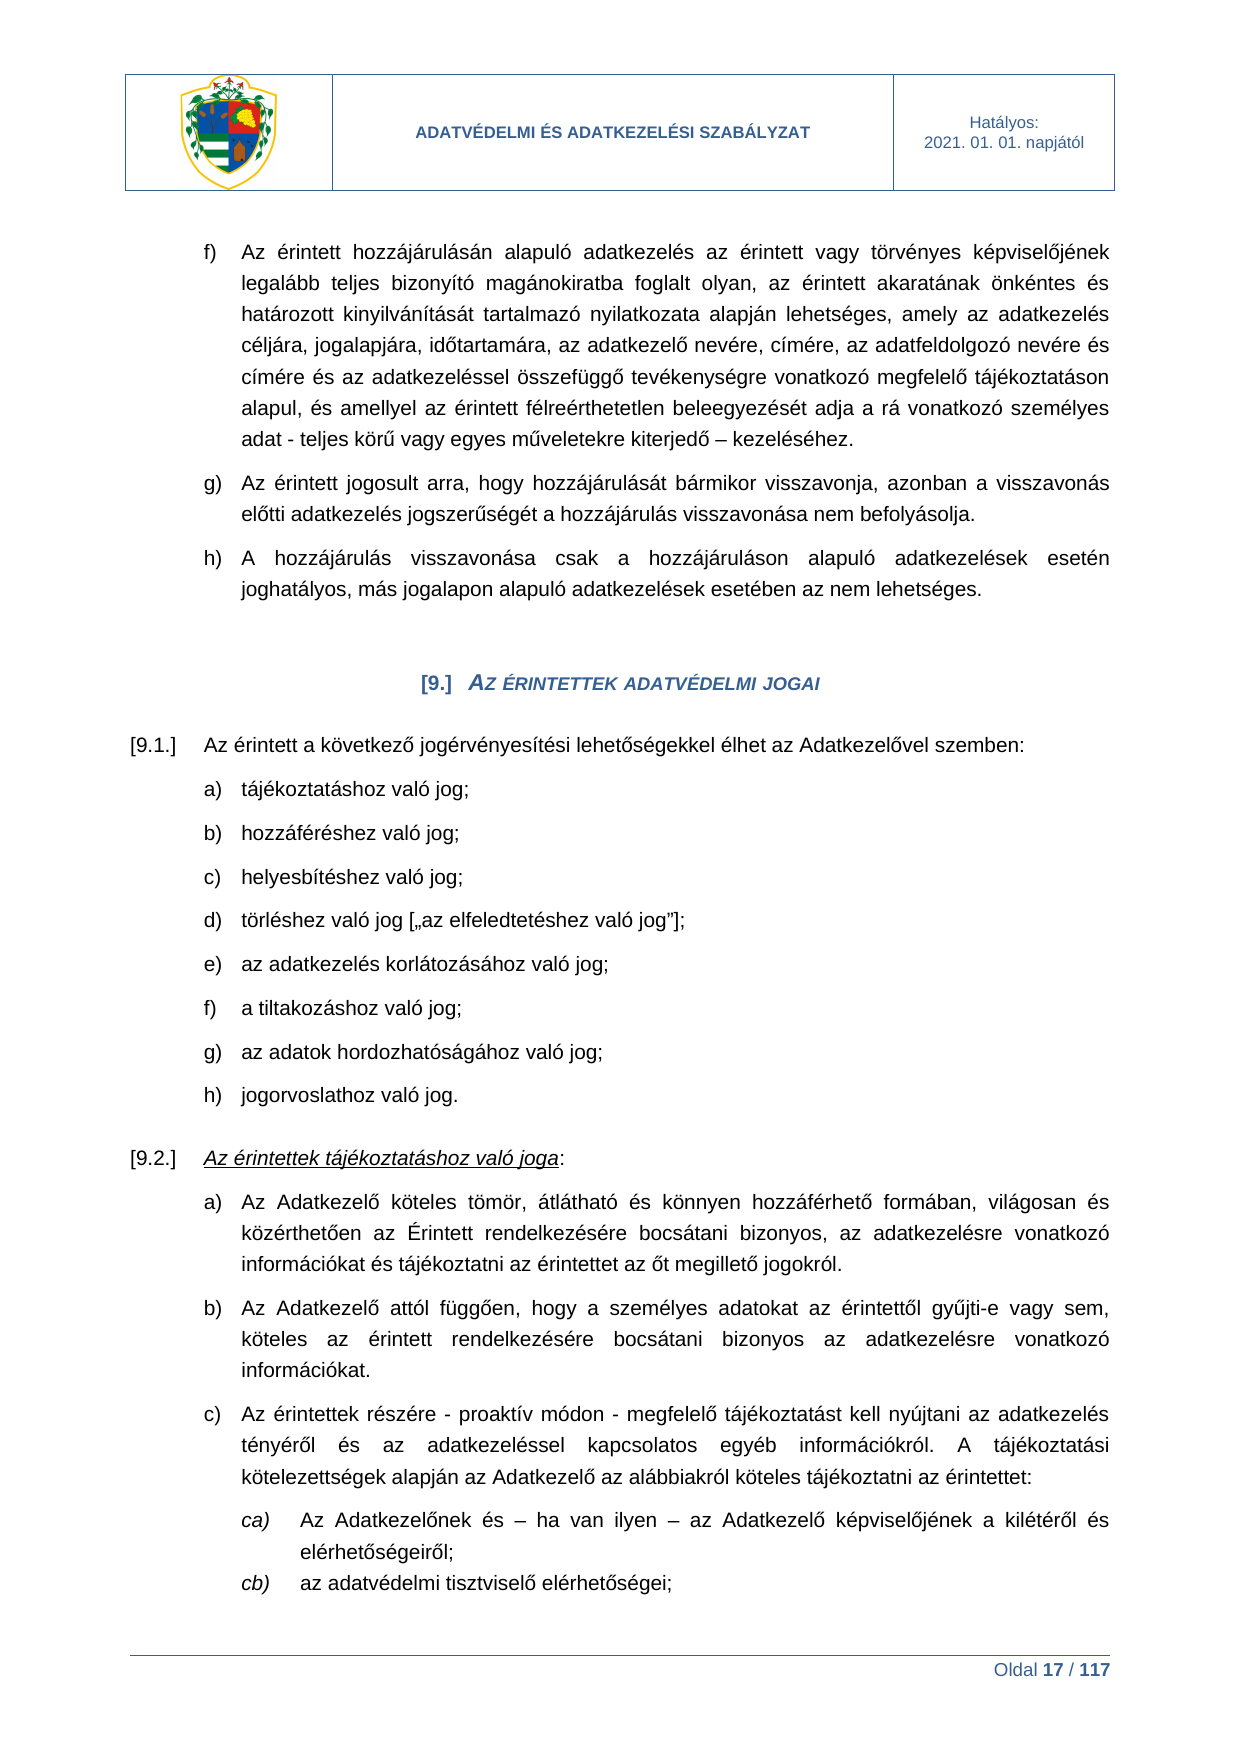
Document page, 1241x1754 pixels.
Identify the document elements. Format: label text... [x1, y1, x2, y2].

list Az érintett hozzájárulásán alapuló adatkezelés az érintett vagy törvényes képviselőjének legalább teljes bizonyító magánokiratba foglalt olyan, az érintett akaratának önkéntes és határozott kinyilvánítását tartalmazó nyilatkozata alapján lehetséges, amely az adatkezelés céljára, jogalapjára, időtartamára, az adatkezelő nevére, címére, az adatfeldolgozó nevére és címére és az adatkezeléssel összefüggő tevékenységre vonatkozó megfelelő tájékoztatáson alapul, és amellyel az érintett félreérthetetlen beleegyezését adja a rá vonatkozó személyes adat - teljes körű vagy egyes műveletekre kiterjedő – kezeléséhez. [204, 234, 1110, 453]
text [9.1.] Az érintett a következő jogérvényesítési lehetőségekkel élhet az Adatkezelővel szemben: [130, 728, 1110, 759]
text [9.2.] Az érintettek tájékoztatáshoz való joga: [130, 1140, 1110, 1172]
list tájékoztatáshoz való jog; [204, 772, 1110, 803]
list Az Adatkezelő köteles tömör, átlátható és könnyen hozzáférhető formában, világosan és közérthetően az Érintett rendelkezésére bocsátani bizonyos, az adatkezelésre vonatkozó információkat és tájékoztatni az érintettet az őt megillető jogokról. [204, 1184, 1110, 1278]
text cb) az adatvédelmi tisztviselő elérhetőségei; [241, 1565, 1110, 1597]
list jogorvoslathoz való jog. [204, 1078, 1110, 1109]
list Az Adatkezelő attól függően, hogy a személyes adatokat az érintettől gyűjti-e vagy sem, köteles az érintett rendelkezésére bocsátani bizonyos az adatkezelésre vonatkozó információkat. [204, 1290, 1110, 1384]
list helyesbítéshez való jog; [204, 859, 1110, 890]
list a tiltakozáshoz való jog; [204, 990, 1110, 1022]
list A hozzájárulás visszavonása csak a hozzájáruláson alapuló adatkezelések esetén joghatályos, más jogalapon alapuló adatkezelések esetében az nem lehetséges. [204, 540, 1110, 603]
list Az érintettek részére - proaktív módon - megfelelő tájékoztatást kell nyújtani az adatkezelés tényéről és az adatkezeléssel kapcsolatos egyéb információkról. A tájékoztatási kötelezettségek alapján az Adatkezelő az alábbiakról köteles tájékoztatni az érintettet: [204, 1397, 1110, 1490]
list Az érintettek adatvédelmi jogai [130, 665, 1110, 697]
list Az érintett jogosult arra, hogy hozzájárulását bármikor visszavonja, azonban a visszavonás előtti adatkezelés jogszerűségét a hozzájárulás visszavonása nem befolyásolja. [204, 465, 1110, 528]
list hozzáféréshez való jog; [204, 815, 1110, 847]
text ca) Az Adatkezelőnek és – ha van ilyen – az Adatkezelő képviselőjének a kilétéről és elérhetőségeiről; [241, 1503, 1110, 1565]
list az adatok hordozhatóságához való jog; [204, 1034, 1110, 1065]
list törléshez való jog [„az elfeledtetéshez való jog”]; [204, 903, 1110, 934]
picture [180, 75, 277, 190]
list az adatkezelés korlátozásához való jog; [204, 947, 1110, 978]
